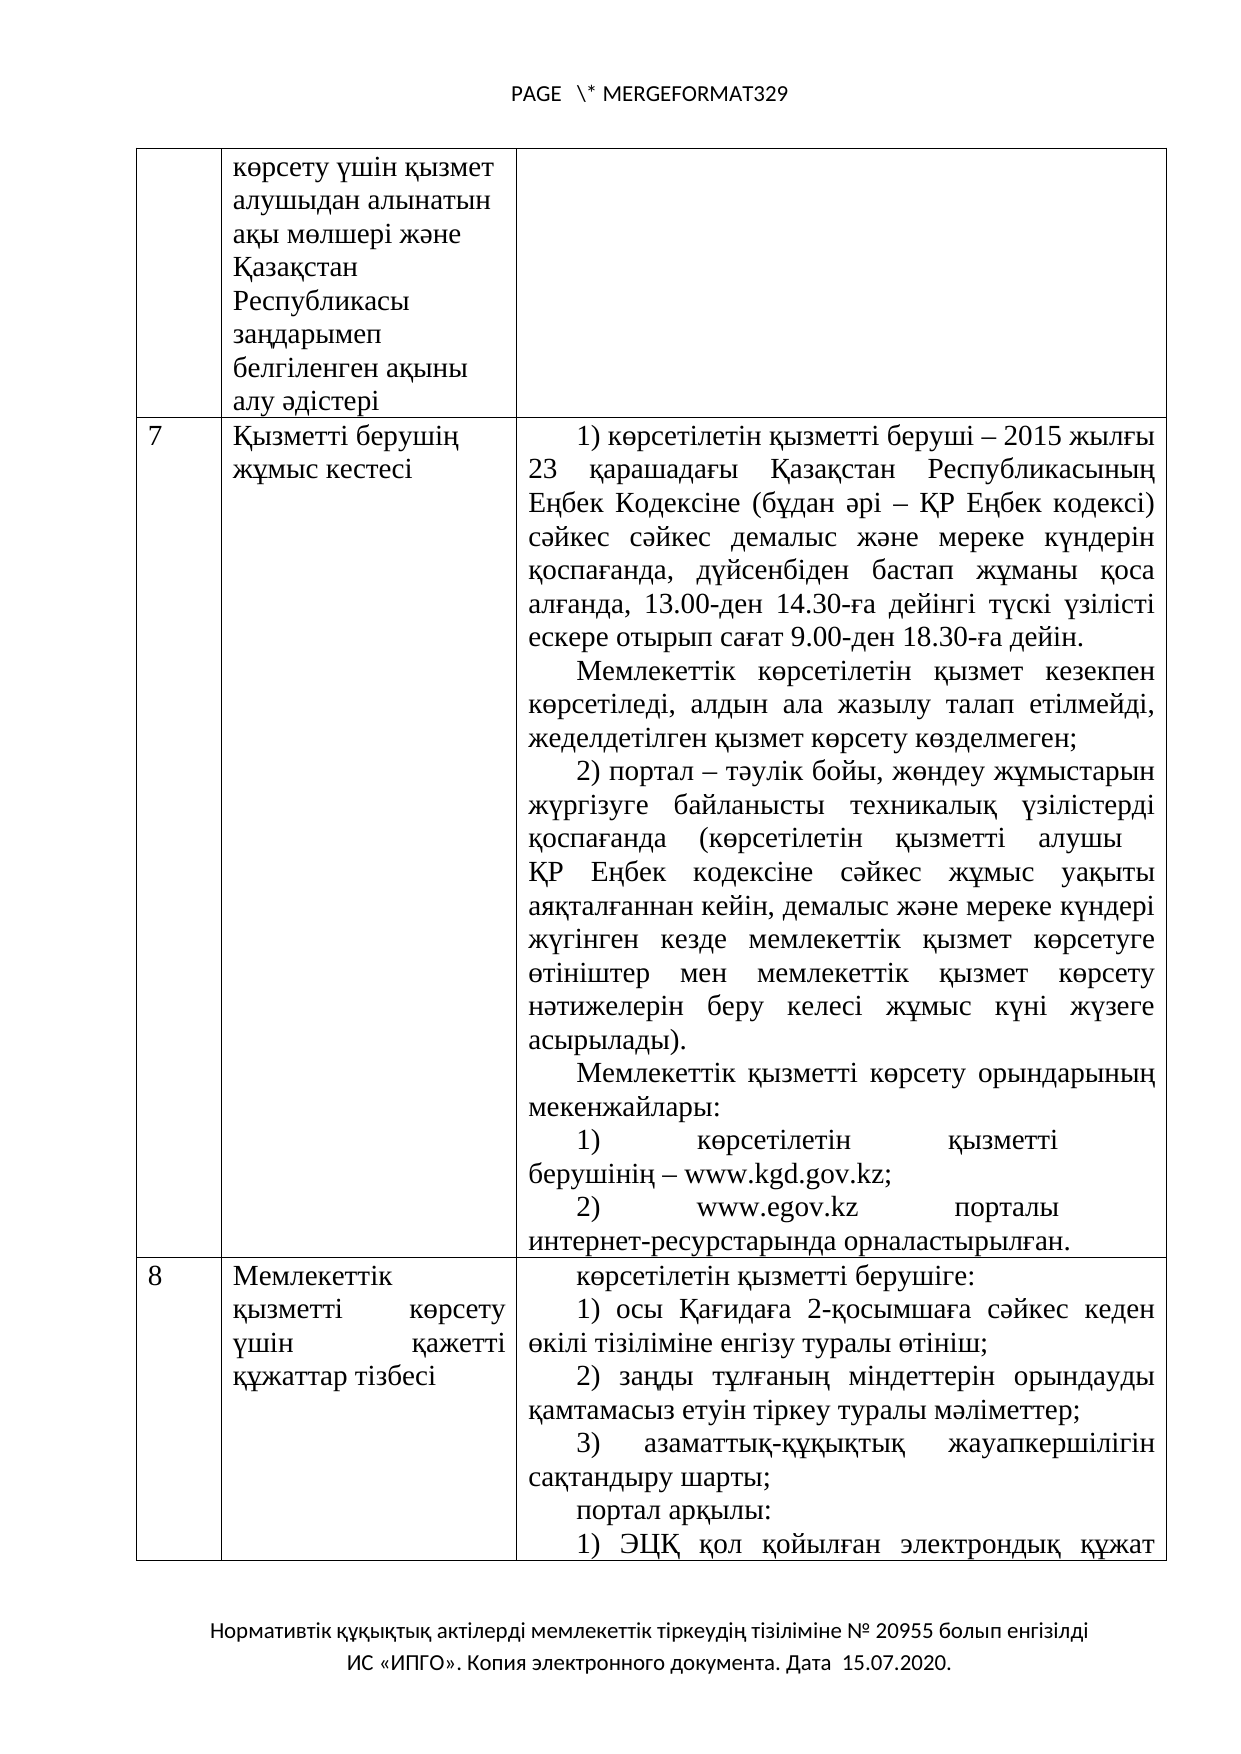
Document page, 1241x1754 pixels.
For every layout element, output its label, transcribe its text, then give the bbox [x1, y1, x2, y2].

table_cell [517, 1258, 1166, 1559]
table_cell Қызметті берушің жұмыс кестесі [222, 418, 516, 1257]
table_cell 1) көрсетілетін қызметті беруші – 2015 жылғы 23 қарашадағы Қазақстан Республикасының Еңбек Кодексіне (бұдан әрі – ҚР Еңбек кодексі) сәйкес сәйкес демалыс және мереке күндерін қоспағанда, дүйсенбіден бастап жұманы қоса алғанда, 13.00-ден 14.30-ға дейінгі түскі үзілісті ескере отырып сағат 9.00-ден 18.30-ға дейін. Мемлекеттік көрсетілетін қызмет кезекпен көрсетіледі, алдын ала жазылу талап етілмейді, жеделдетілген қызмет көрсету көзделмеген; 2) портал – тәулік бойы, жөндеу жұмыстарын жүргізуге байланысты техникалық үзілістерді қоспағанда (көрсетілетін қызметті алушы ҚР Еңбек кодексіне сәйкес жұмыс уақыты аяқталғаннан кейін, демалыс және мереке күндері жүгінген кезде мемлекеттік қызмет көрсетуге өтініштер мен мемлекеттік қызмет көрсету нәтижелерін беру келесі жұмыс күні жүзеге асырылады). Мемлекеттік қызметті көрсету орындарының мекенжайлары: 1) көрсетілетін қызметті берушінің – www.kgd.gov.kz; 2) www.egov.kz порталы интернет-ресурстарында орналастырылған. [517, 418, 1166, 1257]
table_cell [222, 1258, 516, 1559]
table_cell 6 [137, 149, 221, 417]
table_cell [517, 149, 1166, 417]
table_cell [222, 149, 516, 417]
table_cell 7 [137, 418, 221, 1257]
table_cell 8 [137, 1258, 221, 1559]
